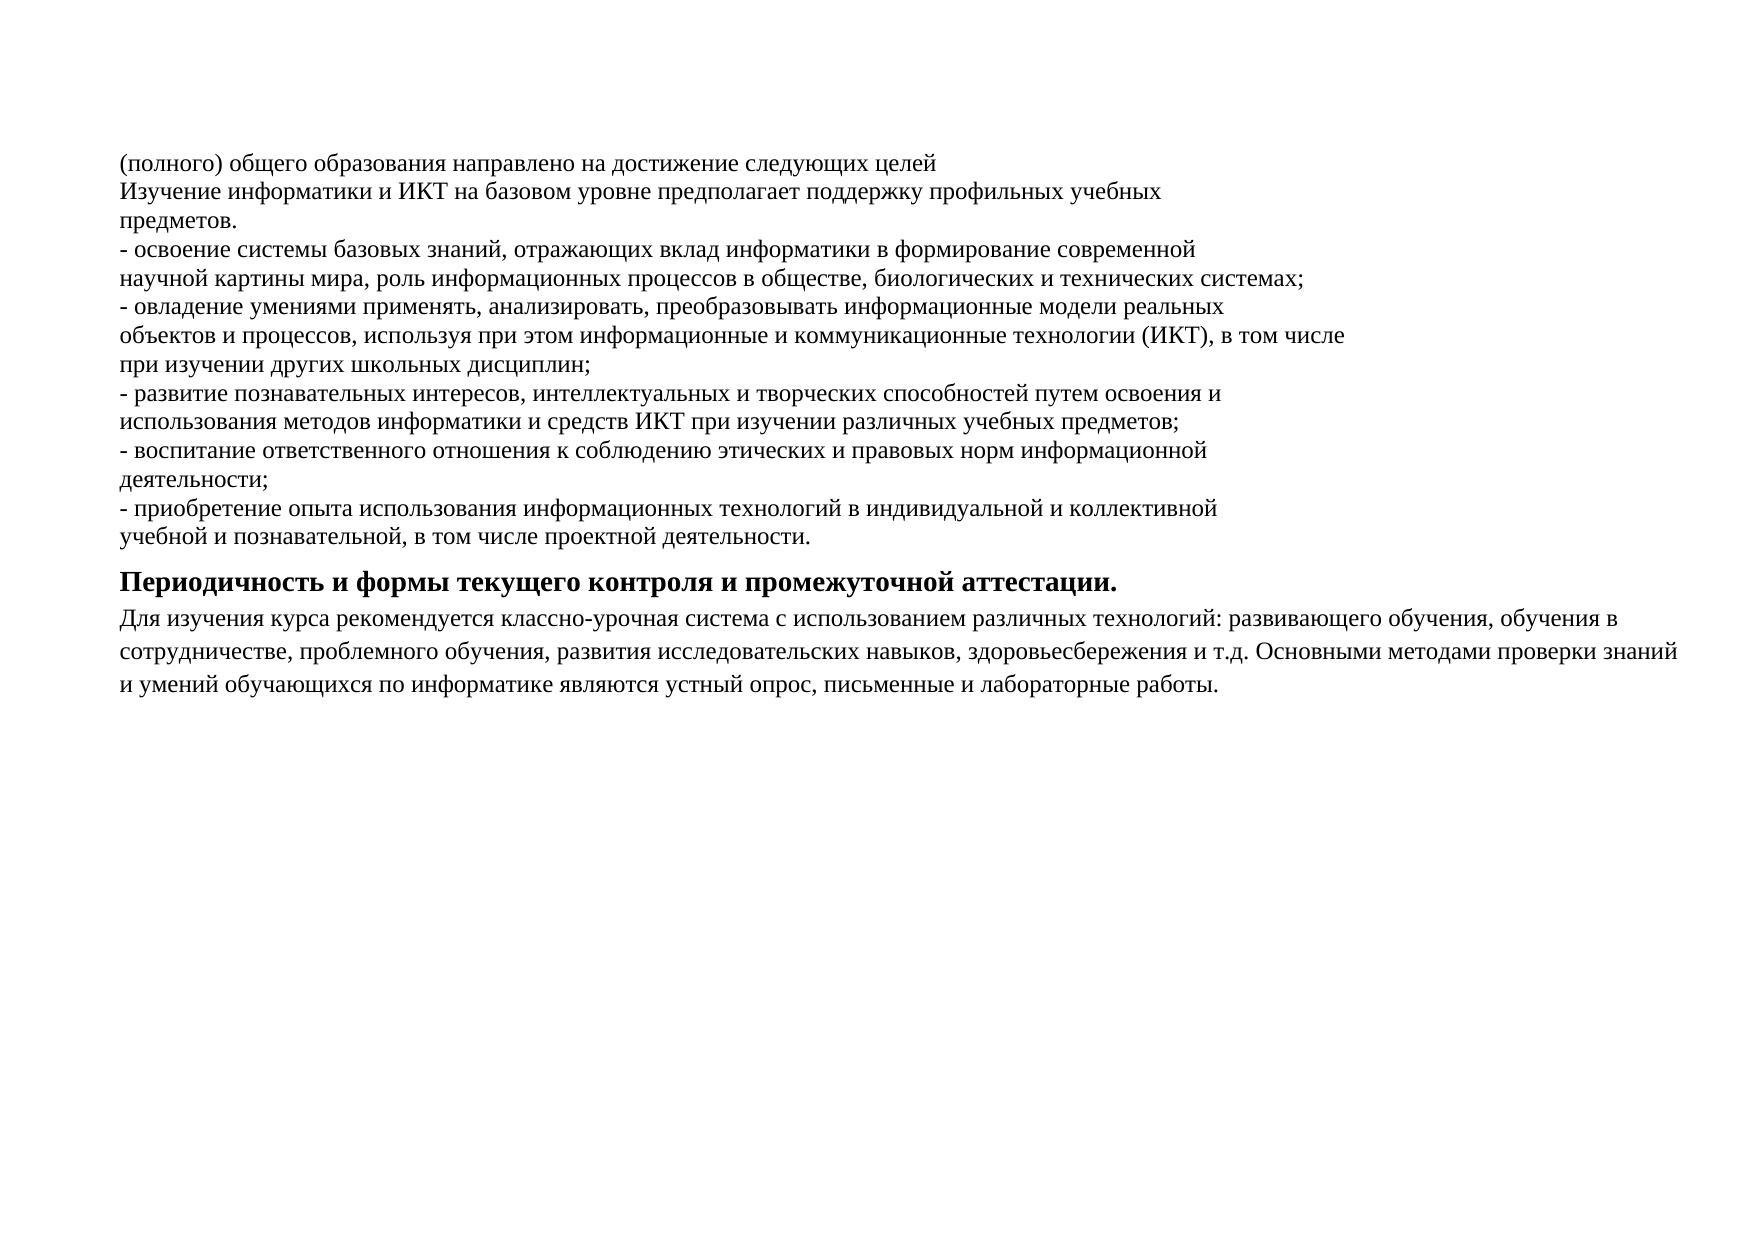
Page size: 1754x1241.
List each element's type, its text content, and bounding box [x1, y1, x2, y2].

text - освоение системы базовых знаний, отражающих вклад информатики в формирование современной [119, 234, 1679, 263]
text - приобретение опыта использования информационных технологий в индивидуальной и коллективной [119, 493, 1679, 521]
list Для изучения курса рекомендуется классно-урочная система с использованием различных технологий: развивающего обучения, обучения в сотрудничестве, проблемного обучения, развития исследовательских навыков, здоровьесбережения и т.д. Основными методами проверки знаний и умений обучающихся по информатике являются устный опрос, письменные и лабораторные работы. [119, 603, 1679, 698]
text научной картины мира, роль информационных процессов в обществе, биологических и технических системах; [119, 263, 1679, 291]
text - овладение умениями применять, анализировать, преобразовывать информационные модели реальных [119, 291, 1679, 320]
text (полного) общего образования направлено на достижение следующих целей [119, 148, 1679, 176]
text использования методов информатики и средств ИКТ при изучении различных учебных предметов; [119, 406, 1679, 435]
list Периодичность и формы текущего контроля и промежуточной аттестации. [119, 564, 1679, 598]
text учебной и познавательной, в том числе проектной деятельности. [119, 521, 1679, 550]
text объектов и процессов, используя при этом информационные и коммуникационные технологии (ИКТ), в том числе [119, 320, 1679, 349]
text Изучение информатики и ИКТ на базовом уровне предполагает поддержку профильных учебных [119, 176, 1679, 205]
text - воспитание ответственного отношения к соблюдению этических и правовых норм информационной [119, 435, 1679, 464]
text - развитие познавательных интересов, интеллектуальных и творческих способностей путем освоения и [119, 378, 1679, 406]
text деятельности; [119, 464, 1679, 493]
text при изучении других школьных дисциплин; [119, 349, 1679, 378]
text предметов. [119, 205, 1679, 234]
